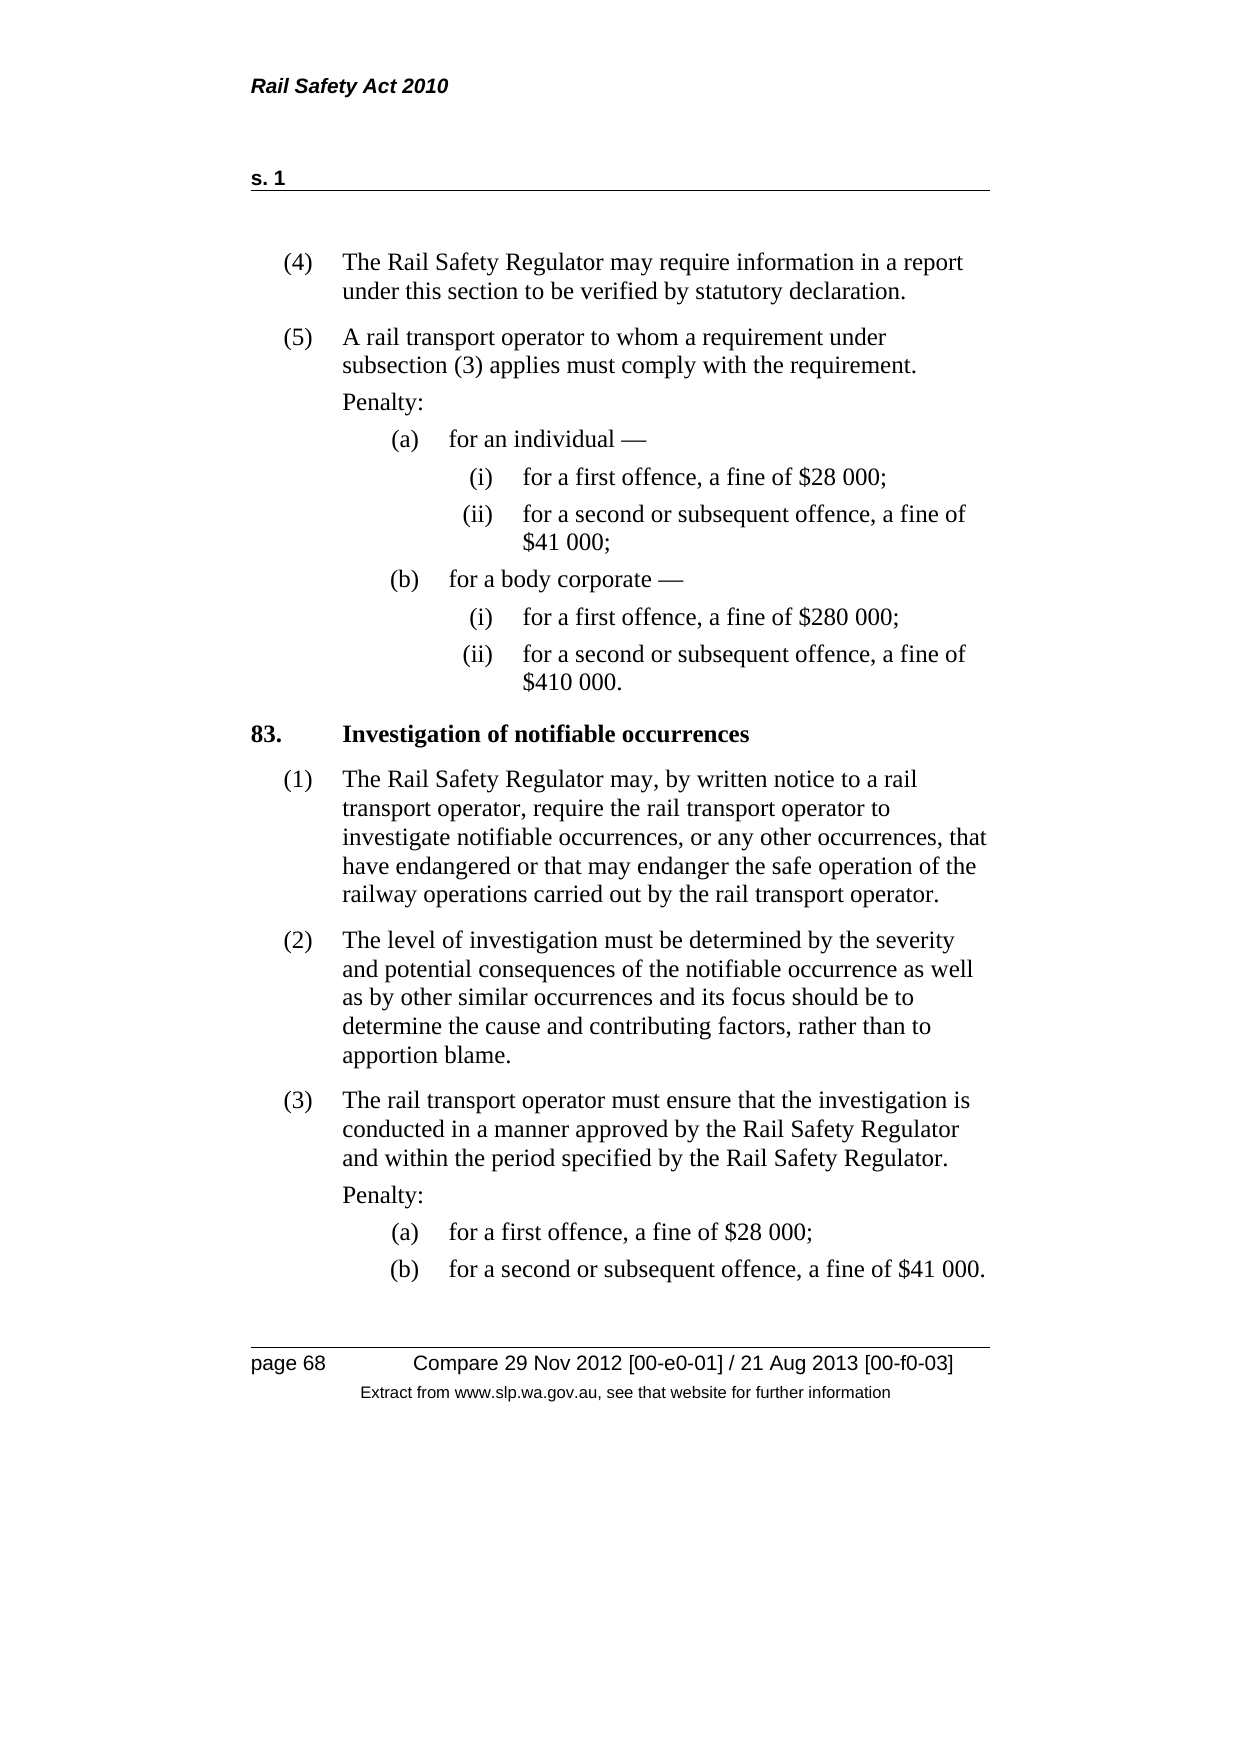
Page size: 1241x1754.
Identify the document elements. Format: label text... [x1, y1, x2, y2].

text (b) for a body corporate — [251, 564, 990, 593]
subtitle 83. Investigation of notifiable occurrences [251, 719, 990, 748]
text (i) for a first offence, a fine of $28 000; [251, 462, 990, 490]
text (a) for a first offence, a fine of $28 000; [251, 1217, 990, 1246]
text (5) A rail transport operator to whom a requirement under subsection (3) applies must comply with the requirement. [251, 322, 990, 379]
text (ii) for a second or subsequent offence, a fine of $41 000; [251, 499, 990, 556]
text (b) for a second or subsequent offence, a fine of $41 000. [251, 1254, 990, 1283]
text (a) for an individual — [251, 424, 990, 453]
text (1) The Rail Safety Regulator may, by written notice to a rail transport operator, require the rail transport operator to investigate notifiable occurrences, or any other occurrences, that have endangered or that may endanger the safe operation of the railway operations carried out by the rail transport operator. [251, 764, 990, 908]
text (2) The level of investigation must be determined by the severity and potential consequences of the notifiable occurrence as well as by other similar occurrences and its focus should be to determine the cause and contributing factors, rather than to apportion blame. [251, 925, 990, 1069]
text Penalty: [251, 387, 990, 416]
text (4) The Rail Safety Regulator may require information in a report under this section to be verified by statutory declaration. [251, 247, 990, 305]
text (ii) for a second or subsequent offence, a fine of $410 000. [251, 639, 990, 696]
text (i) for a first offence, a fine of $280 000; [251, 602, 990, 630]
text Penalty: [251, 1180, 990, 1209]
text (3) The rail transport operator must ensure that the investigation is conducted in a manner approved by the Rail Safety Regulator and within the period specified by the Rail Safety Regulator. [251, 1085, 990, 1172]
